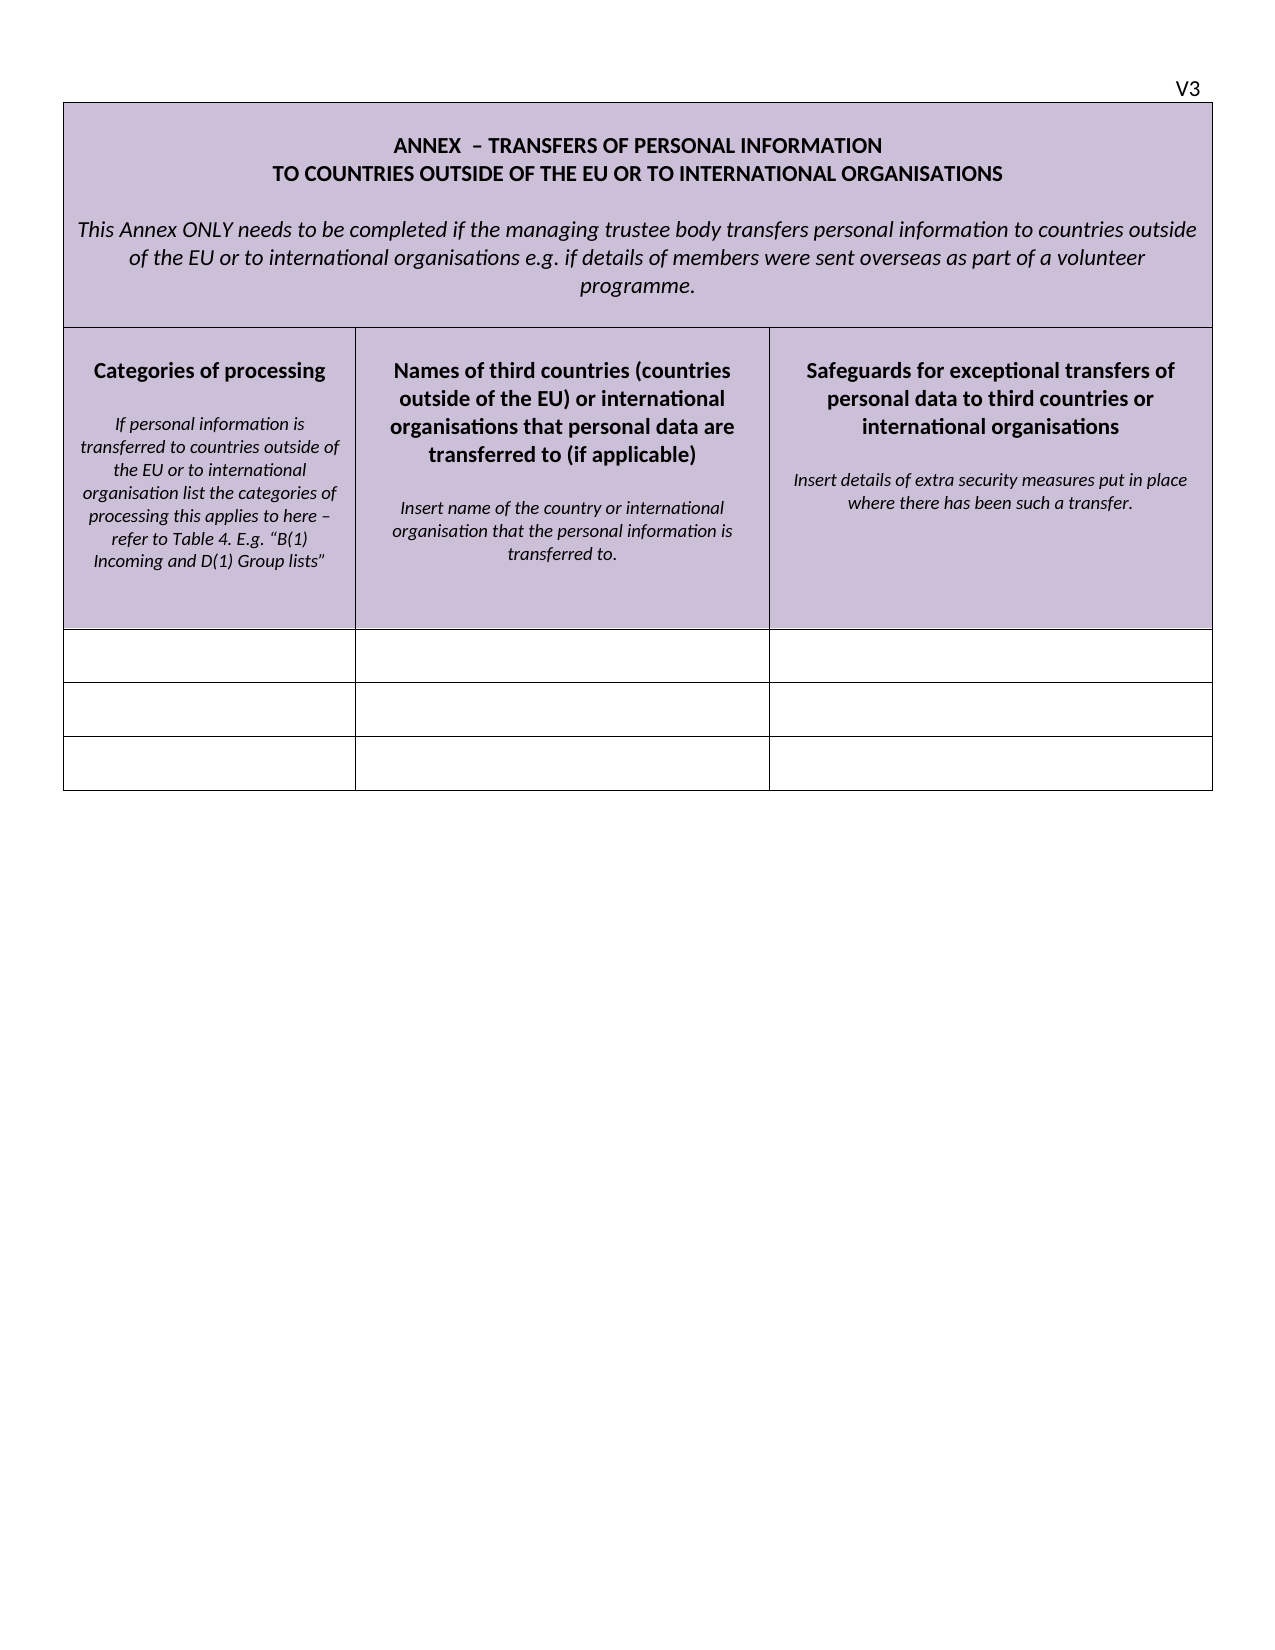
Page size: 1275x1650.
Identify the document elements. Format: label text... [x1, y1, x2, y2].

table_cell [356, 737, 769, 790]
table_cell [770, 630, 1212, 682]
table_header ANNEX – TRANSFERS OF PERSONAL INFORMATION TO COUNTRIES OUTSIDE OF THE EU OR TO INTERNATIONAL ORGANISATIONS This Annex ONLY needs to be completed if the managing trustee body transfers personal information to countries outside of the EU or to international organisations e.g. if details of members were sent overseas as part of a volunteer programme. [64, 103, 1212, 327]
table_cell Names of third countries (countries outside of the EU) or international organisations that personal data are transferred to (if applicable) Insert name of the country or international organisation that the personal information is transferred to. [356, 328, 769, 628]
table_cell [356, 630, 769, 682]
table_cell Categories of processing If personal information is transferred to countries outside of the EU or to international organisation list the categories of processing this applies to here – refer to Table 4. E.g. “B(1) Incoming and D(1) Group lists” [64, 328, 355, 628]
table_cell [64, 683, 355, 736]
table_cell [64, 630, 355, 682]
table_cell [356, 683, 769, 736]
table_cell [770, 737, 1212, 790]
table_cell Safeguards for exceptional transfers of personal data to third countries or international organisations Insert details of extra security measures put in place where there has been such a transfer. [770, 328, 1212, 628]
table_cell [64, 737, 355, 790]
table_cell [770, 683, 1212, 736]
